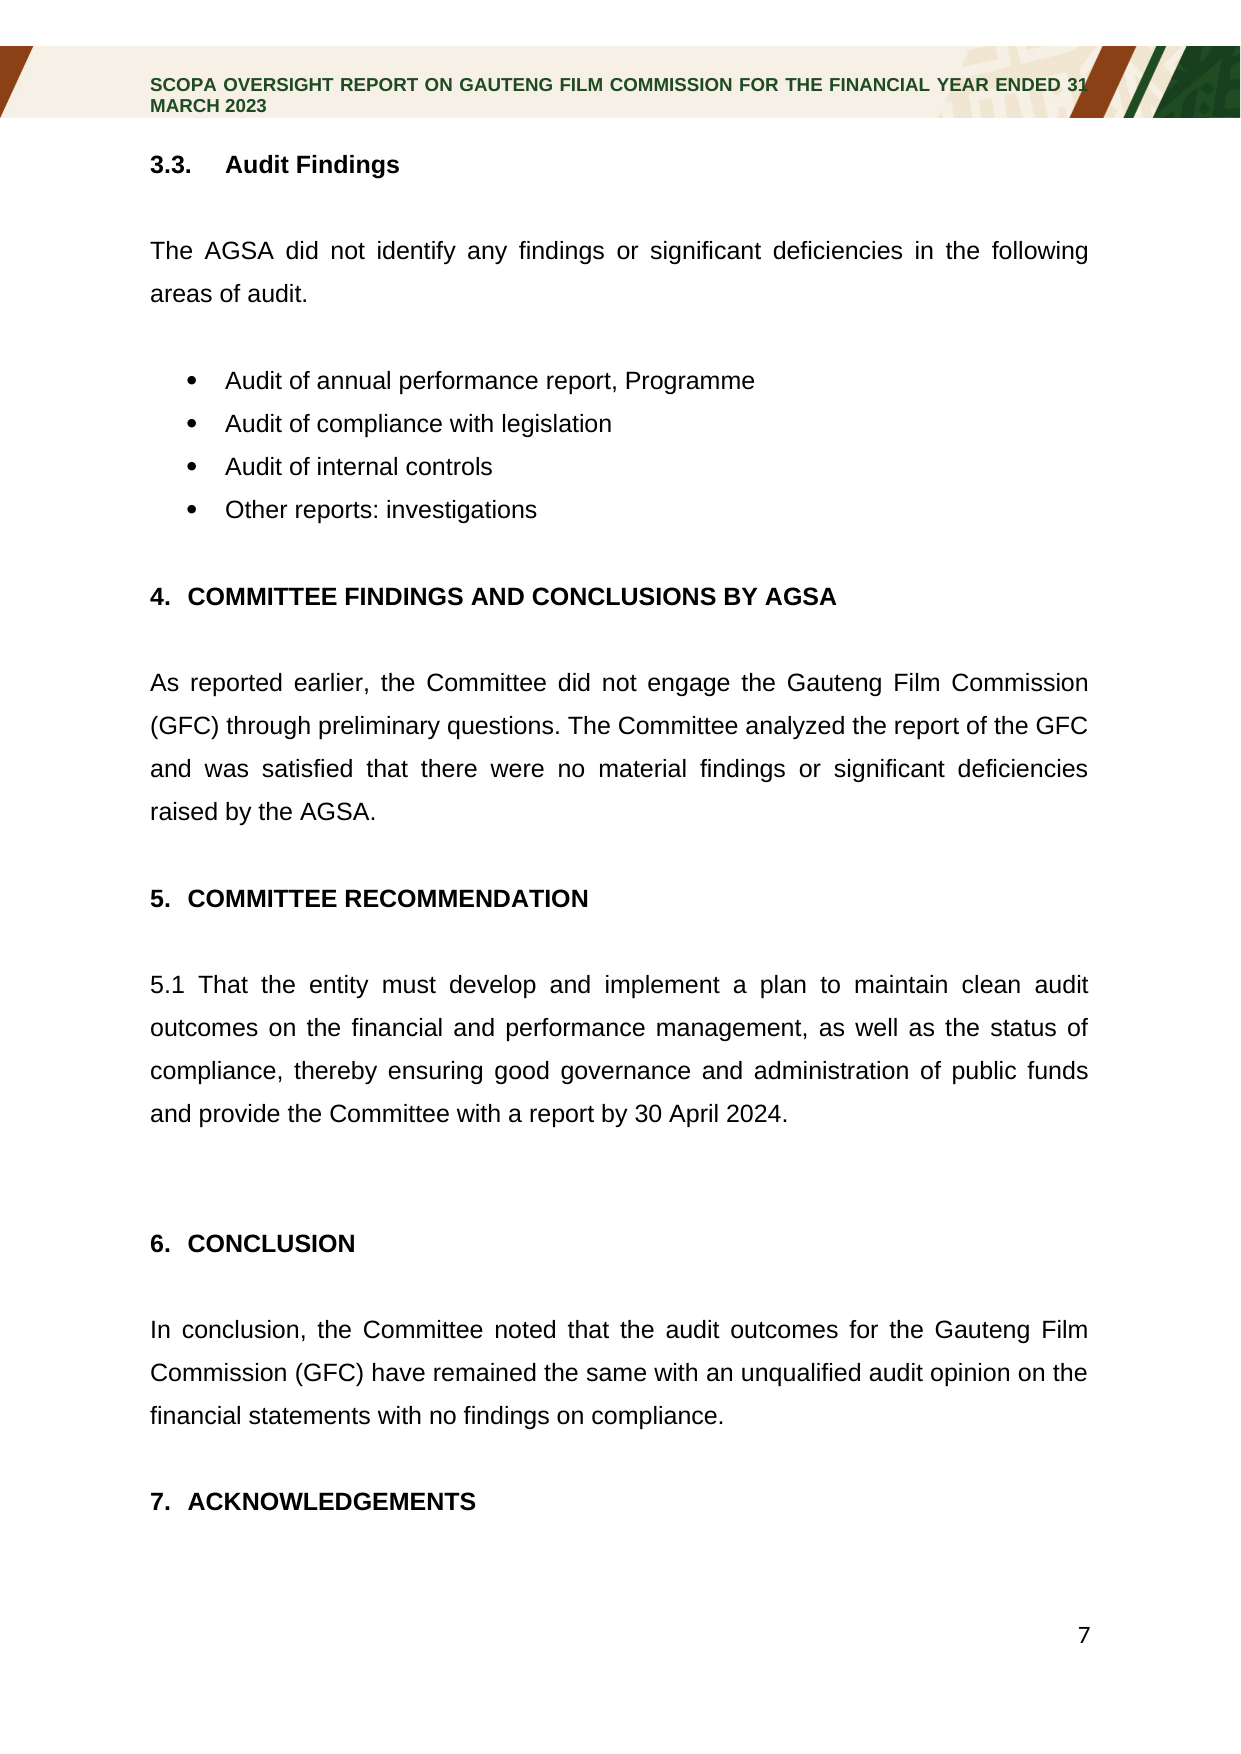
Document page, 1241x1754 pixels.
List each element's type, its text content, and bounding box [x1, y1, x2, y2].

list Audit of compliance with legislation [187, 409, 1090, 438]
list Audit of annual performance report, Programme [187, 366, 1090, 394]
text As reported earlier, the Committee did not engage the Gauteng Film Commission (GFC) through preliminary questions. The Committee analyzed the report of the GFC and was satisfied that there were no material findings or significant deficiencies raised by the AGSA. [150, 668, 1090, 826]
list CONCLUSION [150, 1228, 1090, 1257]
text 5.1 That the entity must develop and implement a plan to maintain clean audit outcomes on the financial and performance management, as well as the status of compliance, thereby ensuring good governance and administration of public funds and provide the Committee with a report by 30 April 2024. [150, 970, 1090, 1128]
text The AGSA did not identify any findings or significant deficiencies in the following areas of audit. [150, 236, 1090, 308]
picture [0, 46, 1241, 118]
list Other reports: investigations [187, 495, 1090, 524]
list COMMITTEE FINDINGS AND CONCLUSIONS BY AGSA [150, 582, 1090, 610]
list Audit Findings [150, 150, 1090, 179]
list ACKNOWLEDGEMENTS [150, 1487, 1090, 1516]
list COMMITTEE RECOMMENDATION [150, 883, 1090, 912]
list In conclusion, the Committee noted that the audit outcomes for the Gauteng Film Commission (GFC) have remained the same with an unqualified audit opinion on the financial statements with no findings on compliance. [150, 1315, 1090, 1430]
list Audit of internal controls [187, 452, 1090, 481]
